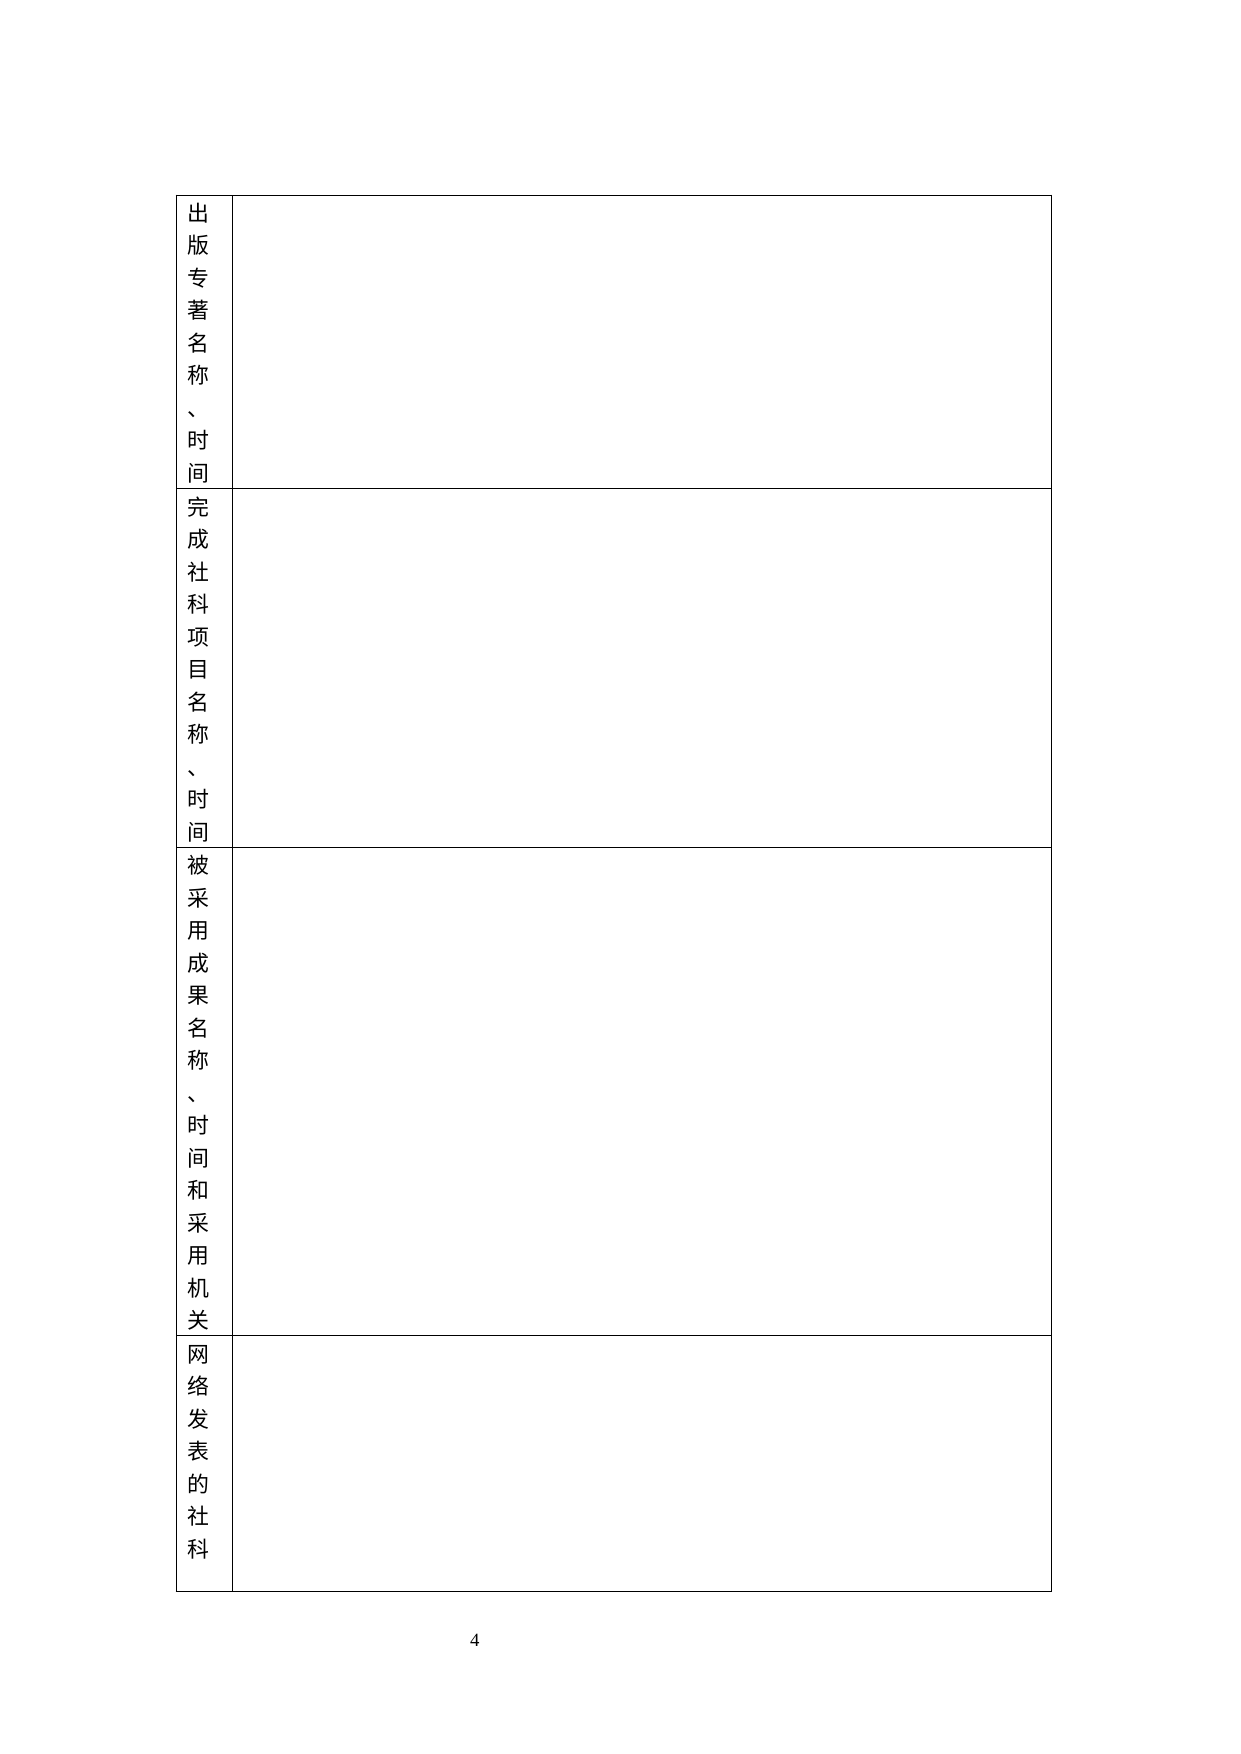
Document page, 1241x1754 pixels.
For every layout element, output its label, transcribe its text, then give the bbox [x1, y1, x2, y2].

table_cell [233, 489, 1051, 847]
table_cell 完成社科项目名称、时间 [177, 489, 232, 847]
table_cell 网络发表的社科理论成果 [177, 1336, 232, 1591]
table_cell 被采用成果名称、时间和采用机 关 [177, 848, 232, 1335]
table_cell [233, 848, 1051, 1335]
table_header [233, 196, 1051, 488]
table_cell [233, 1336, 1051, 1591]
table_header 出版专著名称、时 间 [177, 196, 232, 488]
